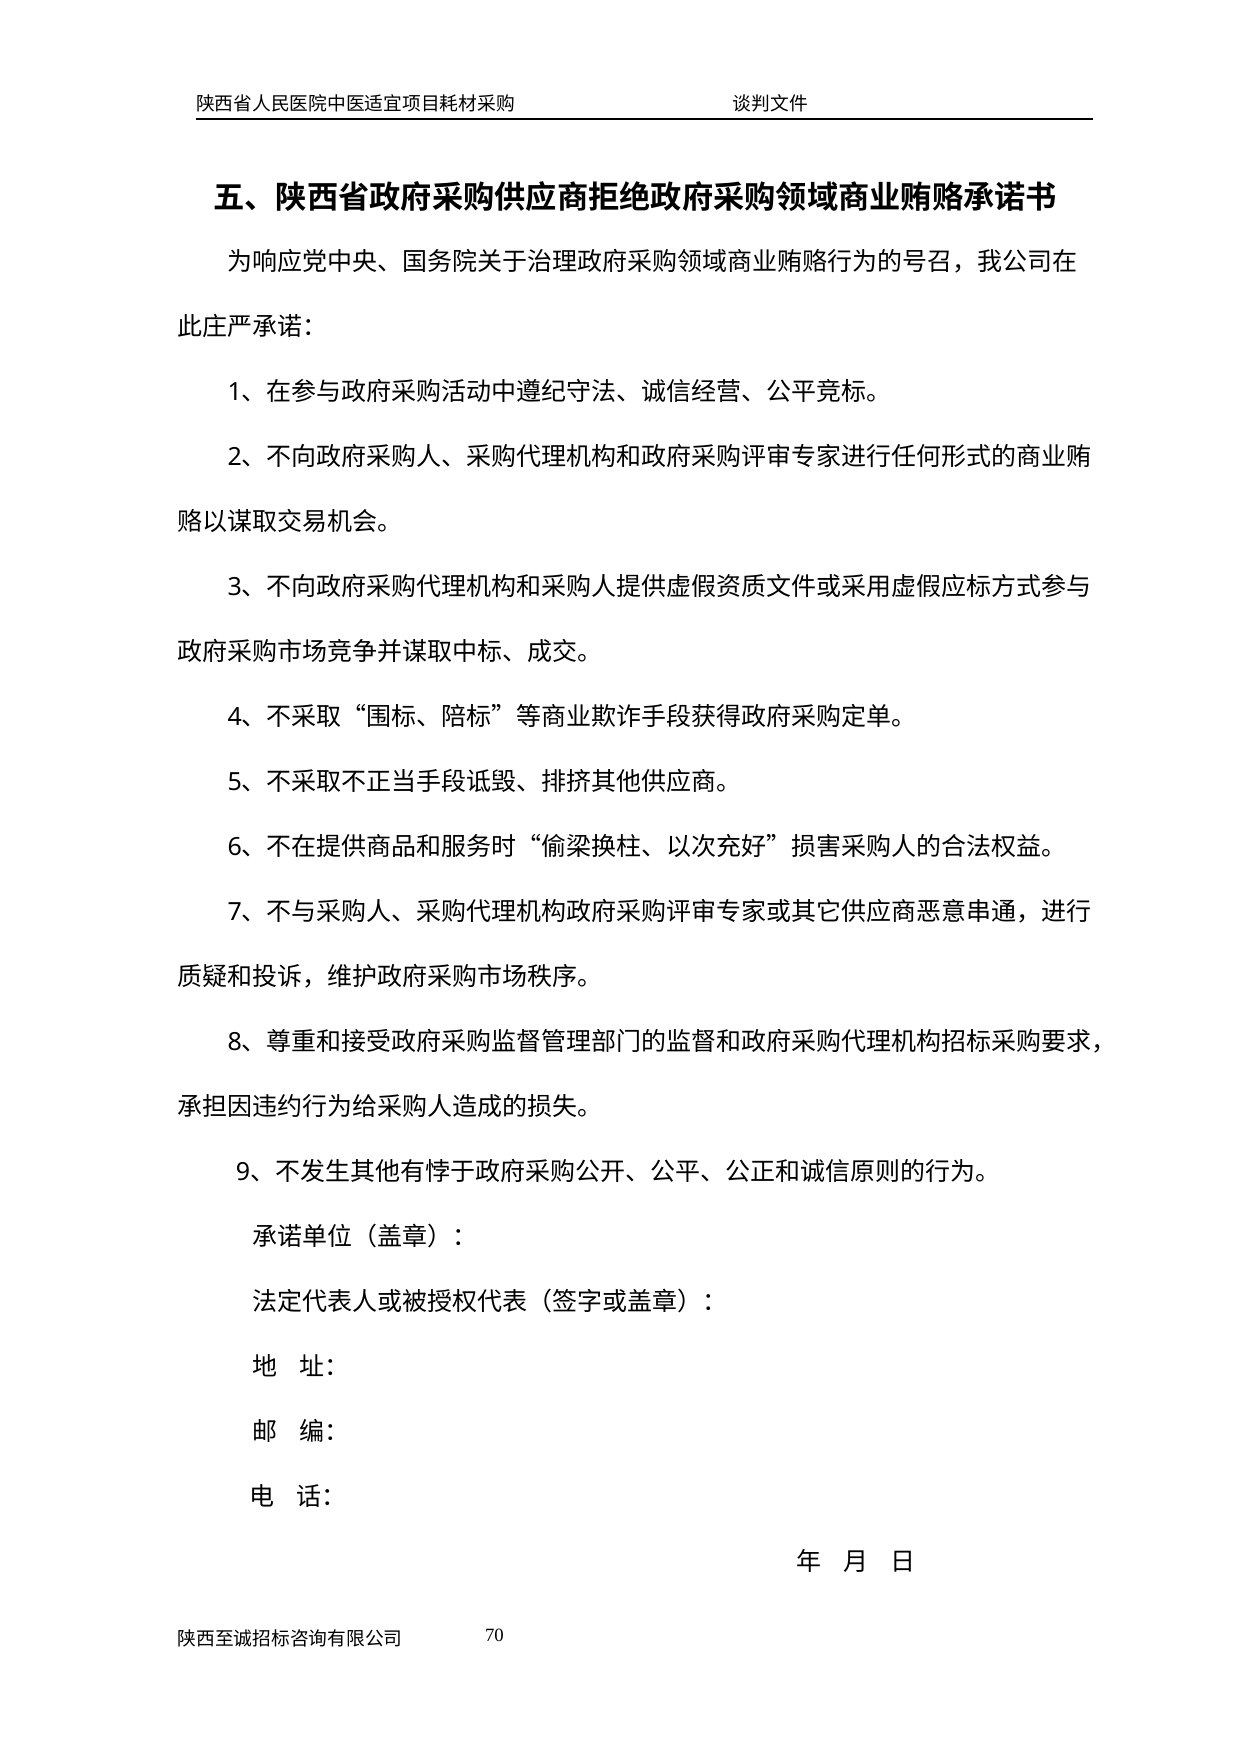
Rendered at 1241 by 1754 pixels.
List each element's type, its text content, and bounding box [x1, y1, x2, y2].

text 年 月 日 [246, 1527, 1093, 1592]
text 2、不向政府采购人、采购代理机构和政府采购评审专家进行任何形式的商业贿赂以谋取交易机会。 [177, 422, 1093, 552]
text 1、在参与政府采购活动中遵纪守法、诚信经营、公平竞标。 [177, 357, 1093, 422]
text 6、不在提供商品和服务时“偷梁换柱、以次充好”损害采购人的合法权益。 [177, 812, 1093, 877]
text 承诺单位（盖章）： [177, 1202, 1093, 1267]
text 3、不向政府采购代理机构和采购人提供虚假资质文件或采用虚假应标方式参与政府采购市场竞争并谋取中标、成交。 [177, 552, 1093, 682]
text 9、不发生其他有悖于政府采购公开、公平、公正和诚信原则的行为。 [236, 1137, 1093, 1202]
text 为响应党中央、国务院关于治理政府采购领域商业贿赂行为的号召，我公司在此庄严承诺： [177, 227, 1093, 357]
text 五、陕西省政府采购供应商拒绝政府采购领域商业贿赂承诺书 [177, 162, 1093, 227]
text 4、不采取“围标、陪标”等商业欺诈手段获得政府采购定单。 [177, 682, 1093, 747]
text 地 址： [177, 1332, 1093, 1397]
text 5、不采取不正当手段诋毁、排挤其他供应商。 [177, 747, 1093, 812]
text 8、尊重和接受政府采购监督管理部门的监督和政府采购代理机构招标采购要求，承担因违约行为给采购人造成的损失。 [177, 1007, 1093, 1137]
text 电 话： [199, 1462, 1093, 1527]
text 邮 编： [177, 1397, 1093, 1462]
text 法定代表人或被授权代表（签字或盖章）： [177, 1267, 1093, 1332]
text 7、不与采购人、采购代理机构政府采购评审专家或其它供应商恶意串通，进行质疑和投诉，维护政府采购市场秩序。 [177, 877, 1093, 1007]
